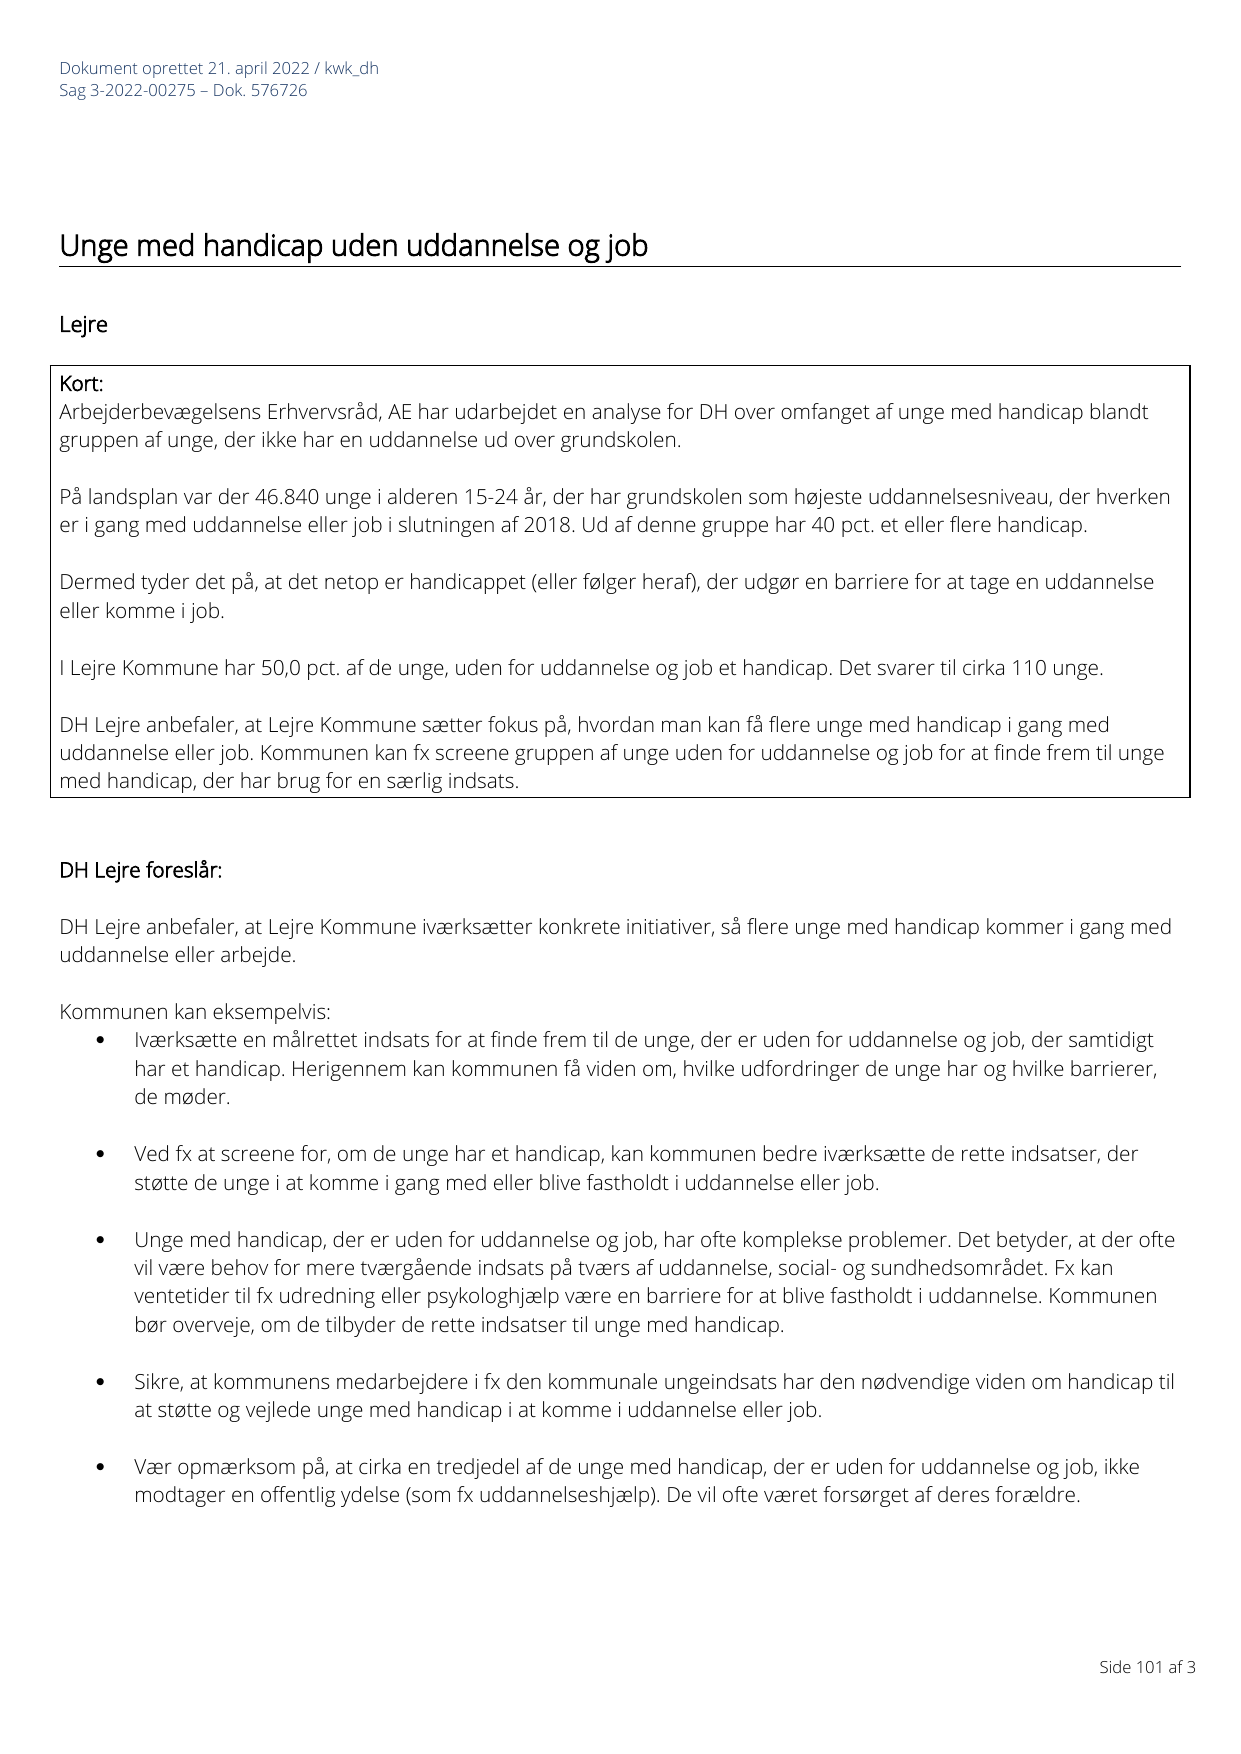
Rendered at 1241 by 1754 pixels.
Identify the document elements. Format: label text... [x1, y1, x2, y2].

text Arbejderbevægelsens Erhvervsråd, AE har udarbejdet en analyse for DH over omfanget af unge med handicap blandt gruppen af unge, der ikke har en uddannelse ud over grundskolen. [59, 397, 1181, 454]
list Iværksætte en målrettet indsats for at finde frem til de unge, der er uden for uddannelse og job, der samtidigt har et handicap. Herigennem kan kommunen få viden om, hvilke udfordringer de unge har og hvilke barrierer, de møder. [97, 1026, 1181, 1111]
text DH Lejre foreslår: [59, 855, 1181, 883]
text DH Lejre anbefaler, at Lejre Kommune iværksætter konkrete initiativer, så flere unge med handicap kommer i gang med uddannelse eller arbejde. [59, 912, 1181, 969]
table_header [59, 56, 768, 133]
text I Lejre Kommune har 50,0 pct. af de unge, uden for uddannelse og job et handicap. Det svarer til cirka 110 unge. [59, 653, 1181, 681]
text Unge med handicap uden uddannelse og job [59, 224, 1181, 266]
text Kort: [51, 366, 1189, 397]
list Ved fx at screene for, om de unge har et handicap, kan kommunen bedre iværksætte de rette indsatser, der støtte de unge i at komme i gang med eller blive fastholdt i uddannelse eller job. [97, 1139, 1181, 1196]
text På landsplan var der 46.840 unge i alderen 15-24 år, der har grundskolen som højeste uddannelsesniveau, der hverken er i gang med uddannelse eller job i slutningen af 2018. Ud af denne gruppe har 40 pct. et eller flere handicap. [59, 482, 1181, 539]
list Vær opmærksom på, at cirka en tredjedel af de unge med handicap, der er uden for uddannelse og job, ikke modtager en offentlig ydelse (som fx uddannelseshjælp). De vil ofte været forsørget af deres forældre. [97, 1452, 1181, 1509]
text Dermed tyder det på, at det netop er handicappet (eller følger heraf), der udgør en barriere for at tage en uddannelse eller komme i job. [59, 567, 1181, 624]
text Kommunen kan eksempelvis: [59, 997, 1181, 1026]
subtitle Lejre [59, 307, 1181, 338]
list Sikre, at kommunens medarbejdere i fx den kommunale ungeindsats har den nødvendige viden om handicap til at støtte og vejlede unge med handicap i at komme i uddannelse eller job. [97, 1367, 1181, 1424]
list Unge med handicap, der er uden for uddannelse og job, har ofte komplekse problemer. Det betyder, at der ofte vil være behov for mere tværgående indsats på tværs af uddannelse, social- og sundhedsområdet. Fx kan ventetider til fx udredning eller psykologhjælp være en barriere for at blive fastholdt i uddannelse. Kommunen bør overveje, om de tilbyder de rette indsatser til unge med handicap. [97, 1225, 1181, 1338]
text DH Lejre anbefaler, at Lejre Kommune sætter fokus på, hvordan man kan få flere unge med handicap i gang med uddannelse eller job. Kommunen kan fx screene gruppen af unge uden for uddannelse og job for at finde frem til unge med handicap, der har brug for en særlig indsats. [51, 707, 1189, 797]
